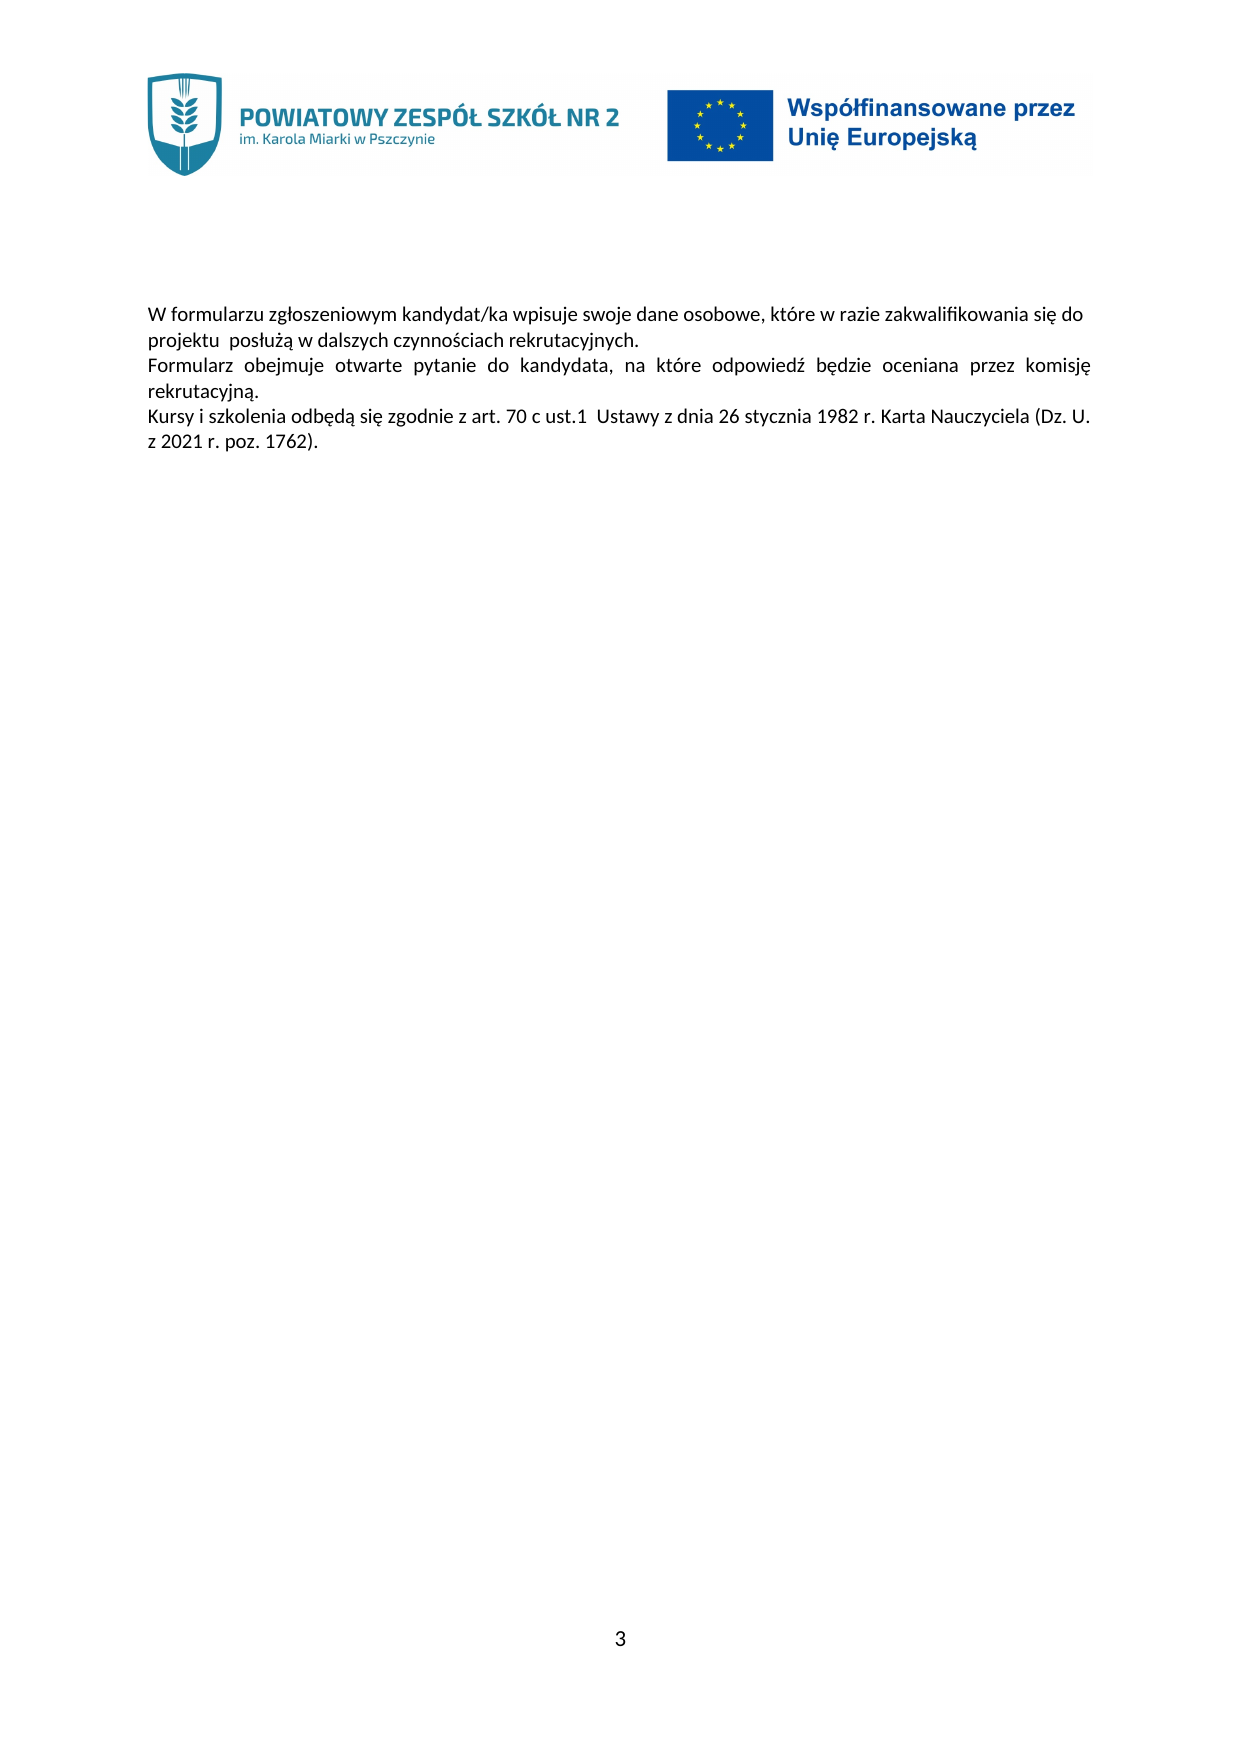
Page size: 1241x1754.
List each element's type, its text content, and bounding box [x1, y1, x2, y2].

list Kursy i szkolenia odbędą się zgodnie z art. 70 c ust.1 Ustawy z dnia 26 stycznia 1982 r. Karta Nauczyciela (Dz. U. z 2021 r. poz. 1762). [148, 403, 1093, 454]
text W formularzu zgłoszeniowym kandydat/ka wpisuje swoje dane osobowe, które w razie zakwalifikowania się do projektu posłużą w dalszych czynnościach rekrutacyjnych. [148, 302, 1093, 352]
picture [147, 73, 1093, 176]
list Formularz obejmuje otwarte pytanie do kandydata, na które odpowiedź będzie oceniana przez komisję rekrutacyjną. [148, 352, 1093, 403]
